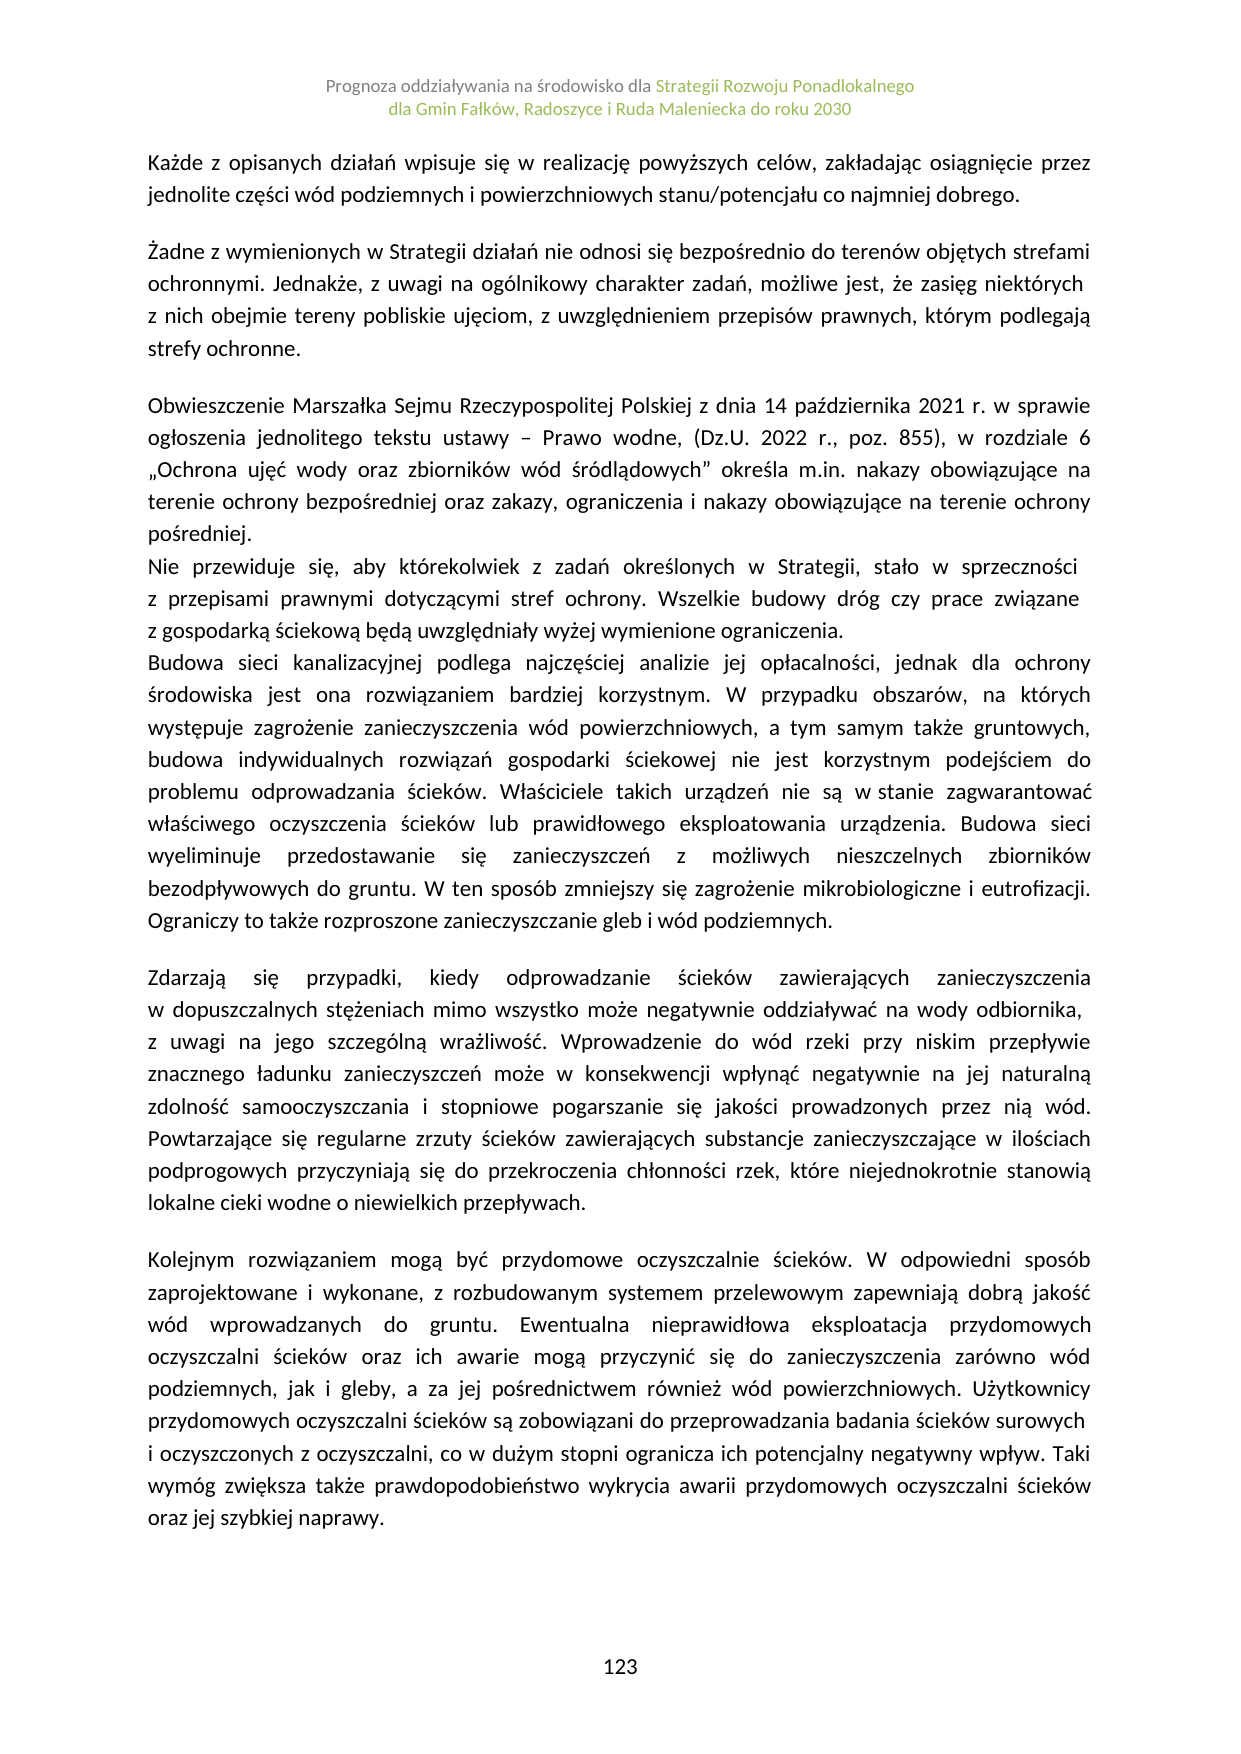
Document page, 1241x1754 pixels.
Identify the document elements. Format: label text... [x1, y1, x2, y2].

text Obwieszczenie Marszałka Sejmu Rzeczypospolitej Polskiej z dnia 14 października 2021 r. w sprawie ogłoszenia jednolitego tekstu ustawy – Prawo wodne, (Dz.U. 2022 r., poz. 855), w rozdziale 6 „Ochrona ujęć wody oraz zbiorników wód śródlądowych” określa m.in. nakazy obowiązujące na terenie ochrony bezpośredniej oraz zakazy, ograniczenia i nakazy obowiązujące na terenie ochrony pośredniej. [148, 391, 1092, 548]
text Żadne z wymienionych w Strategii działań nie odnosi się bezpośrednio do terenów objętych strefami ochronnymi. Jednakże, z uwagi na ogólnikowy charakter zadań, możliwe jest, że zasięg niektórych z nich obejmie tereny pobliskie ujęciom, z uwzględnieniem przepisów prawnych, którym podlegają strefy ochronne. [148, 237, 1092, 362]
text Nie przewiduje się, aby którekolwiek z zadań określonych w Strategii, stało w sprzeczności z przepisami prawnymi dotyczącymi stref ochrony. Wszelkie budowy dróg czy prace związane z gospodarką ściekową będą uwzględniały wyżej wymienione ograniczenia. [148, 552, 1092, 644]
text Budowa sieci kanalizacyjnej podlega najczęściej analizie jej opłacalności, jednak dla ochrony środowiska jest ona rozwiązaniem bardziej korzystnym. W przypadku obszarów, na których występuje zagrożenie zanieczyszczenia wód powierzchniowych, a tym samym także gruntowych, budowa indywidualnych rozwiązań gospodarki ściekowej nie jest korzystnym podejściem do problemu odprowadzania ścieków. Właściciele takich urządzeń nie są w stanie zagwarantować właściwego oczyszczenia ścieków lub prawidłowego eksploatowania urządzenia. Budowa sieci wyeliminuje przedostawanie się zanieczyszczeń z możliwych nieszczelnych zbiorników bezodpływowych do gruntu. W ten sposób zmniejszy się zagrożenie mikrobiologiczne i eutrofizacji. Ograniczy to także rozproszone zanieczyszczanie gleb i wód podziemnych. [148, 648, 1092, 934]
text Kolejnym rozwiązaniem mogą być przydomowe oczyszczalnie ścieków. W odpowiedni sposób zaprojektowane i wykonane, z rozbudowanym systemem przelewowym zapewniają dobrą jakość wód wprowadzanych do gruntu. Ewentualna nieprawidłowa eksploatacja przydomowych oczyszczalni ścieków oraz ich awarie mogą przyczynić się do zanieczyszczenia zarówno wód podziemnych, jak i gleby, a za jej pośrednictwem również wód powierzchniowych. Użytkownicy przydomowych oczyszczalni ścieków są zobowiązani do przeprowadzania badania ścieków surowych i oczyszczonych z oczyszczalni, co w dużym stopni ogranicza ich potencjalny negatywny wpływ. Taki wymóg zwiększa także prawdopodobieństwo wykrycia awarii przydomowych oczyszczalni ścieków oraz jej szybkiej naprawy. [148, 1246, 1092, 1531]
text Zdarzają się przypadki, kiedy odprowadzanie ścieków zawierających zanieczyszczenia w dopuszczalnych stężeniach mimo wszystko może negatywnie oddziaływać na wody odbiornika, z uwagi na jego szczególną wrażliwość. Wprowadzenie do wód rzeki przy niskim przepływie znacznego ładunku zanieczyszczeń może w konsekwencji wpłynąć negatywnie na jej naturalną zdolność samooczyszczania i stopniowe pogarszanie się jakości prowadzonych przez nią wód. Powtarzające się regularne zrzuty ścieków zawierających substancje zanieczyszczające w ilościach podprogowych przyczyniają się do przekroczenia chłonności rzek, które niejednokrotnie stanowią lokalne cieki wodne o niewielkich przepływach. [148, 963, 1092, 1216]
text Każde z opisanych działań wpisuje się w realizację powyższych celów, zakładając osiągnięcie przez jednolite części wód podziemnych i powierzchniowych stanu/potencjału co najmniej dobrego. [148, 148, 1092, 208]
